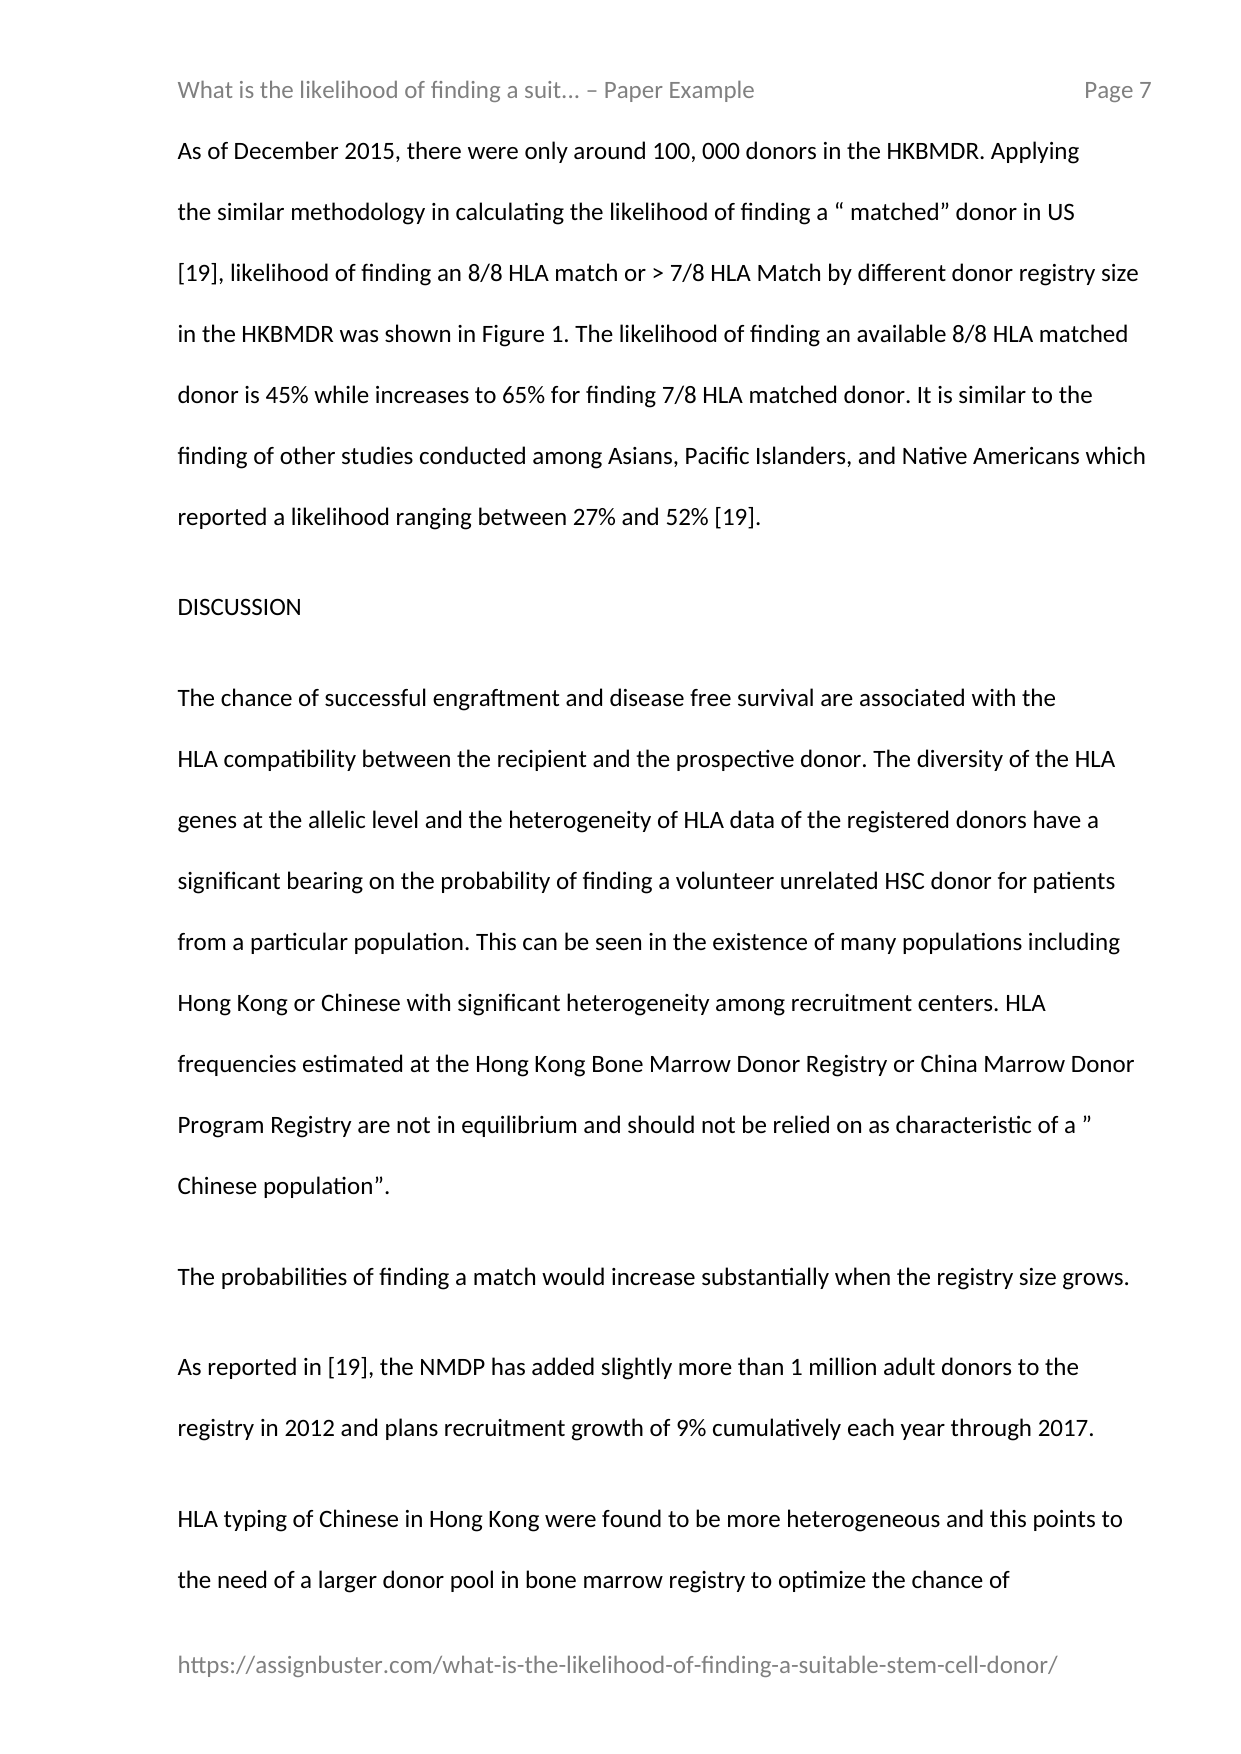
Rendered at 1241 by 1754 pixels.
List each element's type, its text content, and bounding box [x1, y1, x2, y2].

text DISCUSSION [177, 592, 1152, 622]
text The chance of successful engraftment and disease free survival are associated with the HLA compatibility between the recipient and the prospective donor. The diversity of the HLA genes at the allelic level and the heterogeneity of HLA data of the registered donors have a significant bearing on the probability of finding a volunteer unrelated HSC donor for patients from a particular population. This can be seen in the existence of many populations including Hong Kong or Chinese with significant heterogeneity among recruitment centers. HLA frequencies estimated at the Hong Kong Bone Marrow Donor Registry or China Marrow Donor Program Registry are not in equilibrium and should not be relied on as characteristic of a ” Chinese population”. [177, 682, 1152, 1201]
text As reported in [19], the NMDP has added slightly more than 1 million adult donors to the registry in 2012 and plans recruitment growth of 9% cumulatively each year through 2017. [177, 1351, 1152, 1443]
text The probabilities of finding a match would increase substantially when the registry size grows. [177, 1261, 1152, 1291]
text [177, 1503, 1152, 1594]
text As of December 2015, there were only around 100, 000 donors in the HKBMDR. Applying the similar methodology in calculating the likelihood of finding a “ matched” donor in US [19], likelihood of finding an 8/8 HLA match or > 7/8 HLA Match by different donor registry size in the HKBMDR was shown in Figure 1. The likelihood of finding an available 8/8 HLA matched donor is 45% while increases to 65% for finding 7/8 HLA matched donor. It is similar to the finding of other studies conducted among Asians, Pacific Islanders, and Native Americans which reported a likelihood ranging between 27% and 52% [19]. [177, 135, 1152, 532]
